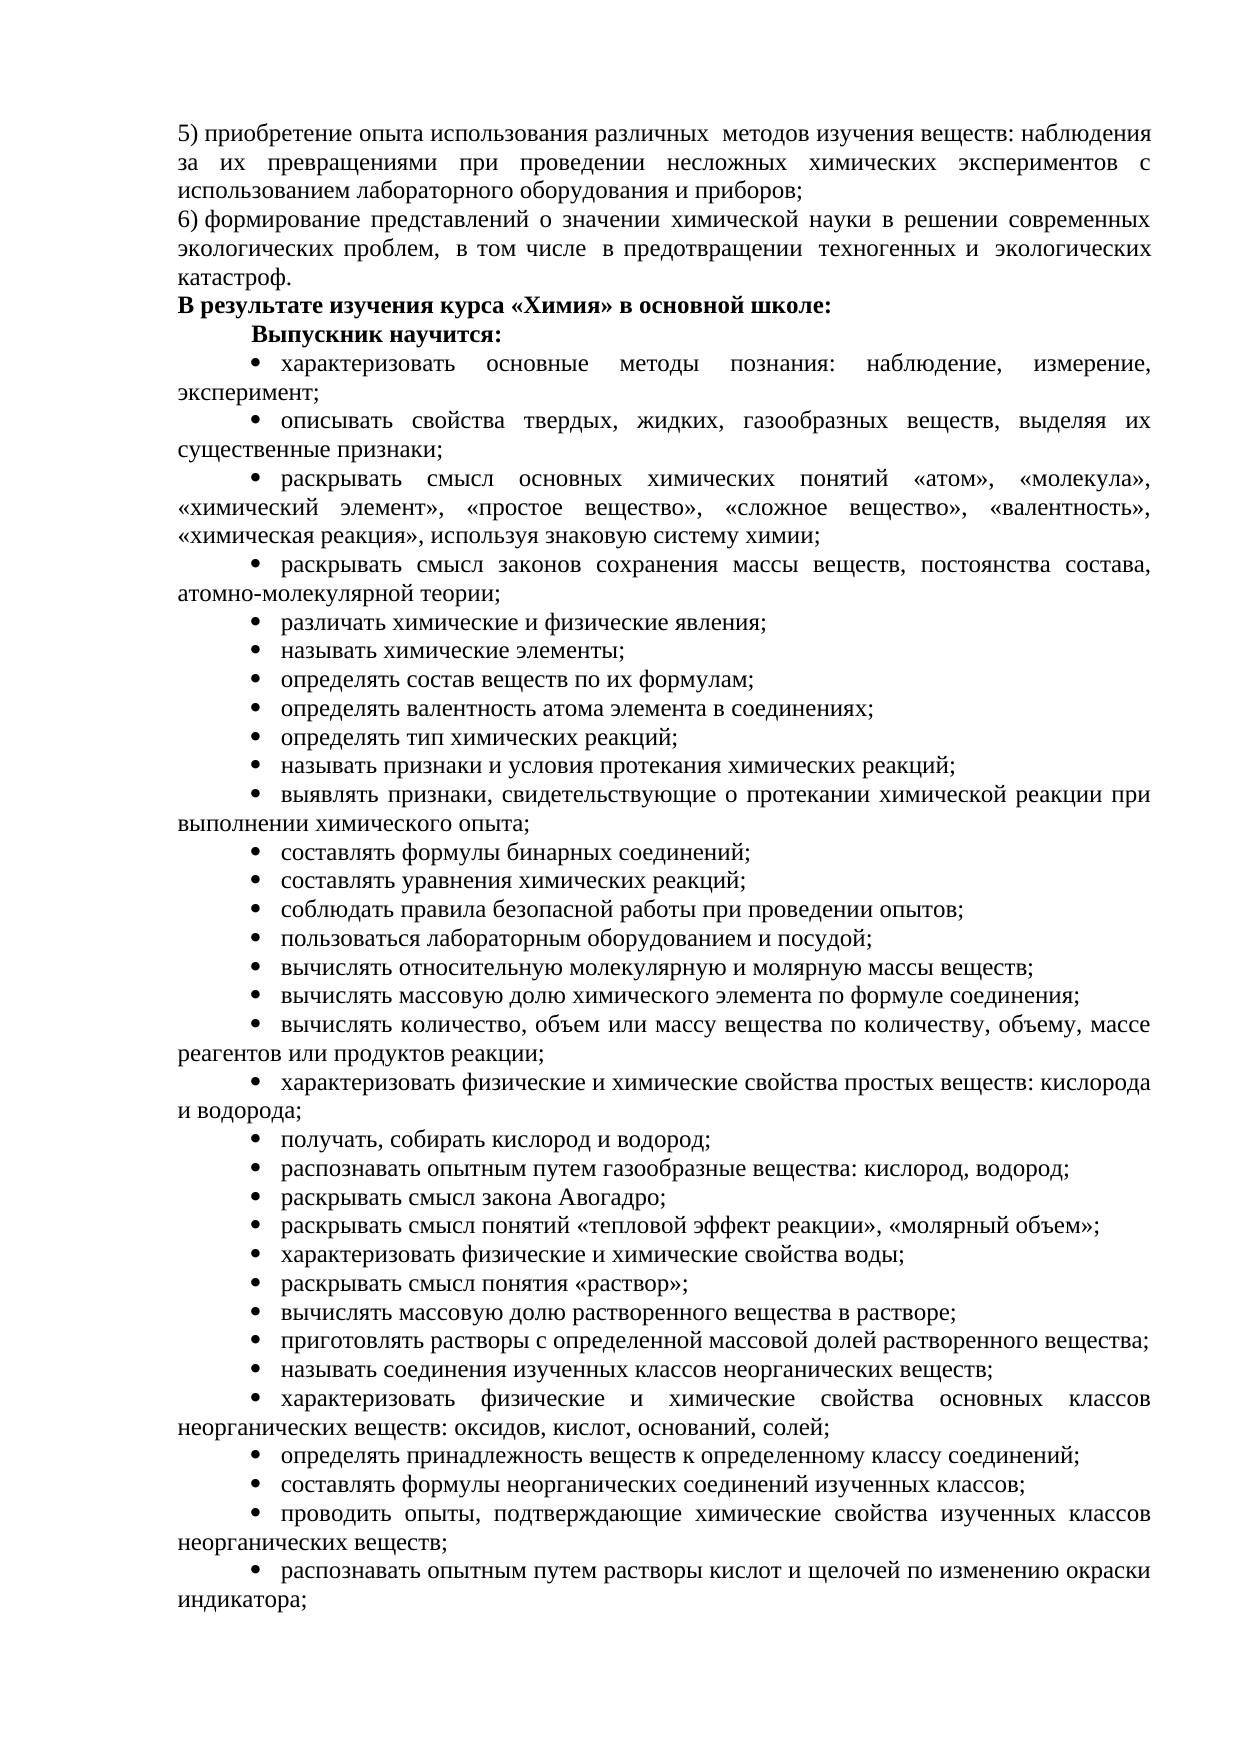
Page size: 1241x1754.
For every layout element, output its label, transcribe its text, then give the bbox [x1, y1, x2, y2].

list вычислять массовую долю растворенного вещества в растворе; [177, 1297, 1152, 1326]
text 6) формирование представлений о значении химической науки в решении современных экологических проблем, в том числе в предотвращении техногенных и экологических катастроф. [177, 204, 1152, 291]
list определять тип химических реакций; [177, 722, 1152, 751]
list составлять формулы неорганических соединений изученных классов; [177, 1469, 1152, 1498]
list называть химические элементы; [177, 636, 1152, 664]
list распознавать опытным путем газообразные вещества: кислород, водород; [177, 1153, 1152, 1182]
list называть соединения изученных классов неорганических веществ; [177, 1354, 1152, 1383]
list раскрывать смысл основных химических понятий «атом», «молекула», «химический элемент», «простое вещество», «сложное вещество», «валентность», «химическая реакция», используя знаковую систему химии; [177, 463, 1152, 549]
list составлять уравнения химических реакций; [177, 866, 1152, 894]
list приготовлять растворы с определенной массовой долей растворенного вещества; [177, 1326, 1152, 1354]
list определять валентность атома элемента в соединениях; [177, 693, 1152, 722]
text В результате изучения курса «Химия» в основной школе: [177, 291, 1152, 319]
list раскрывать смысл понятия «раствор»; [177, 1268, 1152, 1297]
list распознавать опытным путем растворы кислот и щелочей по изменению окраски индикатора; [177, 1556, 1152, 1613]
text Выпускник научится: [177, 319, 1152, 348]
list определять состав веществ по их формулам; [177, 664, 1152, 693]
list раскрывать смысл закона Авогадро; [177, 1182, 1152, 1211]
list вычислять массовую долю химического элемента по формуле соединения; [177, 981, 1152, 1009]
list характеризовать физические и химические свойства основных классов неорганических веществ: оксидов, кислот, оснований, солей; [177, 1383, 1152, 1441]
list раскрывать смысл понятий «тепловой эффект реакции», «молярный объем»; [177, 1211, 1152, 1239]
list вычислять количество, объем или массу вещества по количеству, объему, массе реагентов или продуктов реакции; [177, 1009, 1152, 1067]
list проводить опыты, подтверждающие химические свойства изученных классов неорганических веществ; [177, 1498, 1152, 1556]
list пользоваться лабораторным оборудованием и посудой; [177, 923, 1152, 952]
list характеризовать физические и химические свойства воды; [177, 1239, 1152, 1268]
list раскрывать смысл законов сохранения массы веществ, постоянства состава, атомно-молекулярной теории; [177, 549, 1152, 607]
list характеризовать физические и химические свойства простых веществ: кислорода и водорода; [177, 1067, 1152, 1124]
list характеризовать основные методы познания: наблюдение, измерение, эксперимент; [177, 348, 1152, 406]
text 5) приобретение опыта использования различных методов изучения веществ: наблюдения за их превращениями при проведении несложных химических экспериментов с использованием лабораторного оборудования и приборов; [177, 118, 1152, 204]
list вычислять относительную молекулярную и молярную массы веществ; [177, 952, 1152, 981]
list определять принадлежность веществ к определенному классу соединений; [177, 1441, 1152, 1469]
list различать химические и физические явления; [177, 607, 1152, 636]
list получать, собирать кислород и водород; [177, 1124, 1152, 1153]
list выявлять признаки, свидетельствующие о протекании химической реакции при выполнении химического опыта; [177, 779, 1152, 837]
list составлять формулы бинарных соединений; [177, 837, 1152, 866]
list называть признаки и условия протекания химических реакций; [177, 751, 1152, 779]
list описывать свойства твердых, жидких, газообразных веществ, выделяя их существенные признаки; [177, 406, 1152, 463]
list соблюдать правила безопасной работы при проведении опытов; [177, 894, 1152, 923]
